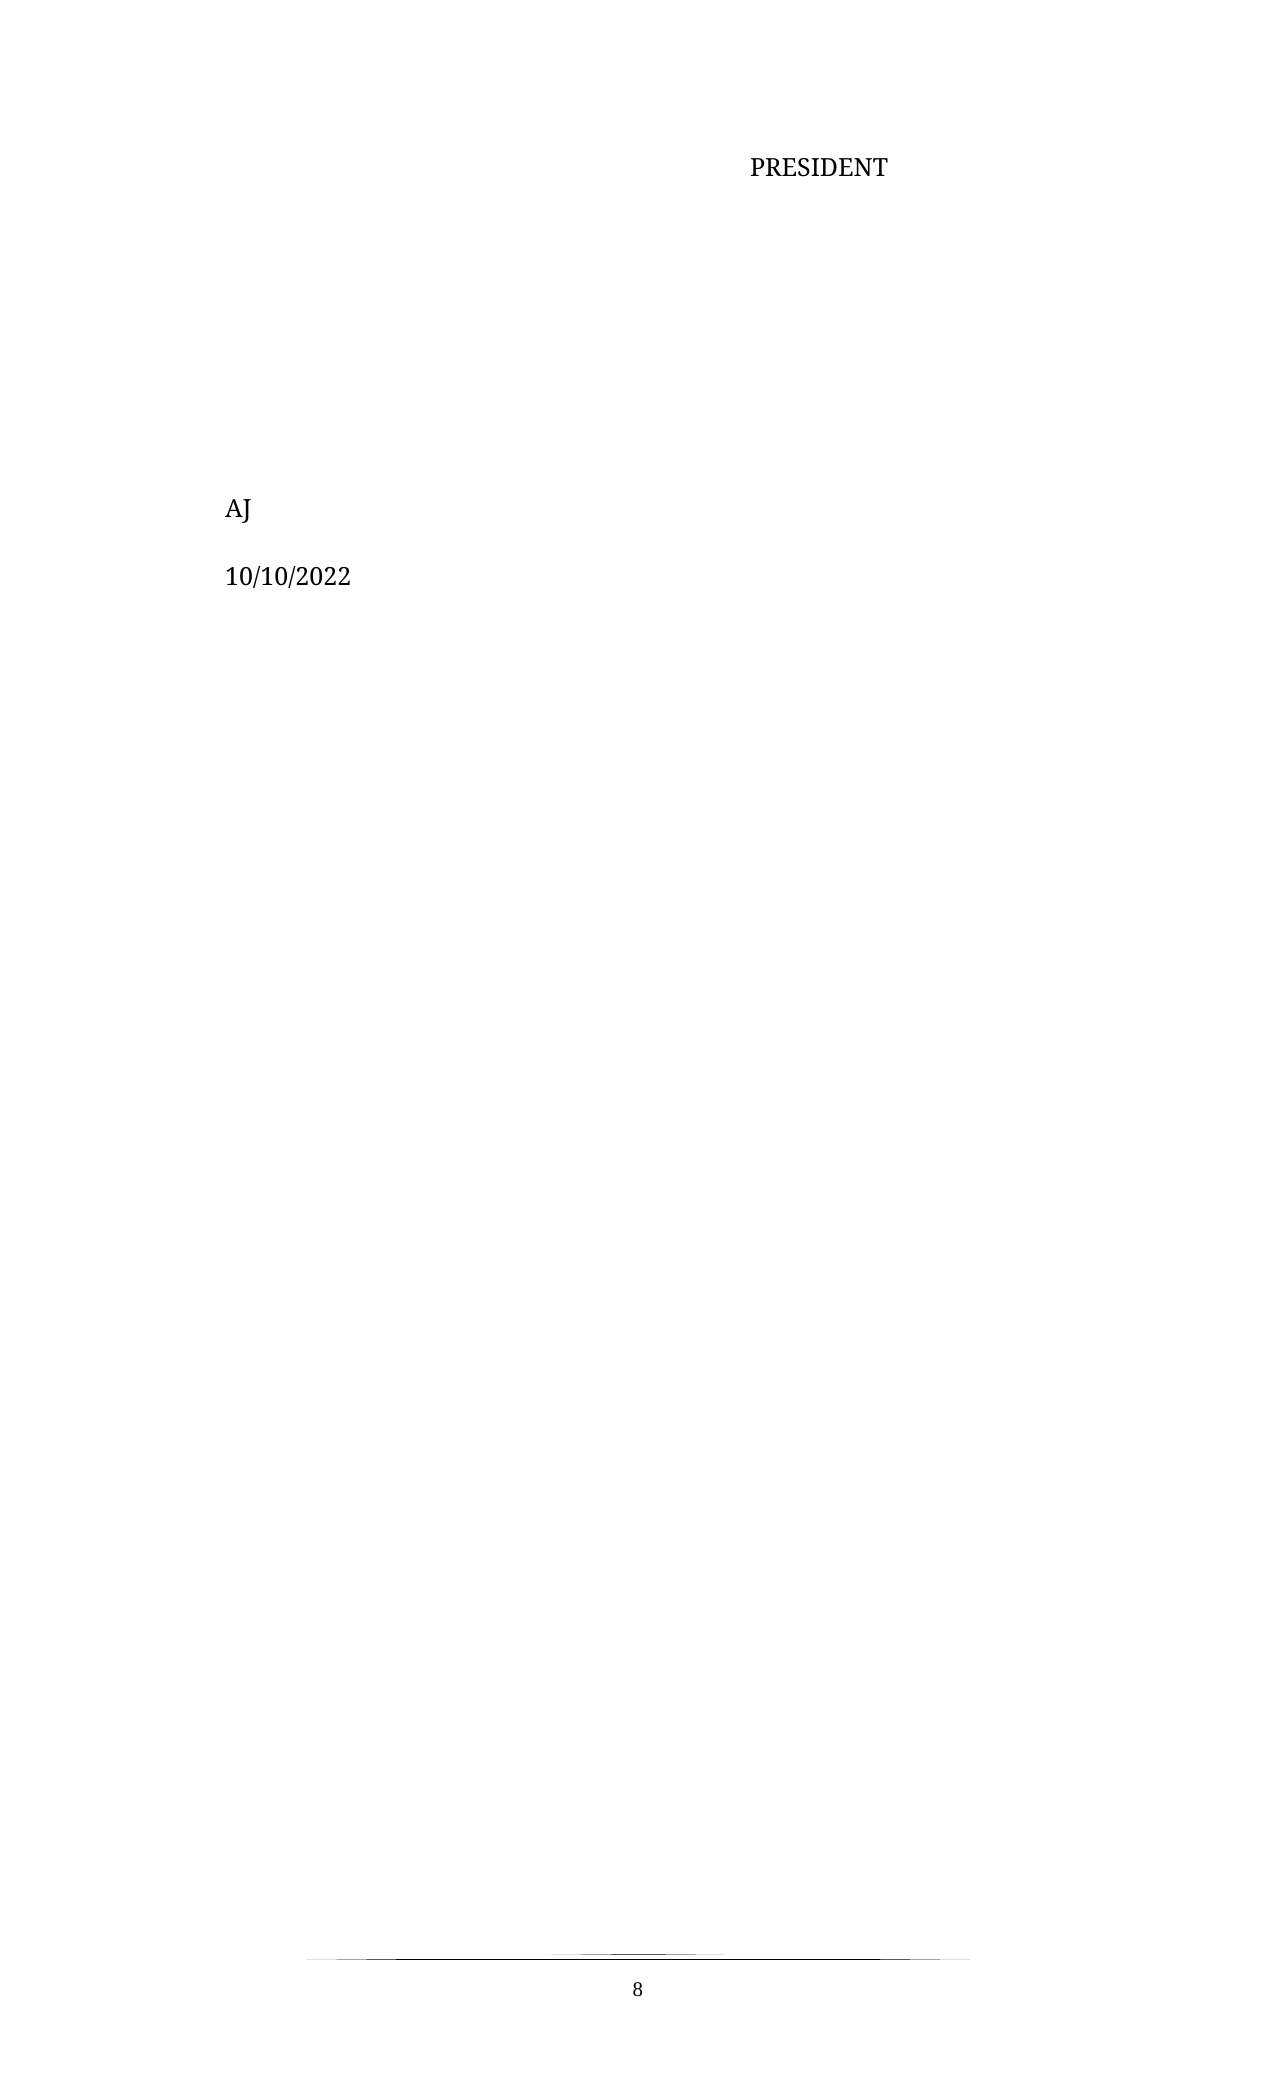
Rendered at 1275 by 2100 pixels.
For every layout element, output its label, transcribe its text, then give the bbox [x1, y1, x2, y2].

text PRESIDENT [150, 150, 1125, 184]
text AJ [150, 491, 1125, 525]
text 10/10/2022 [150, 559, 1125, 593]
